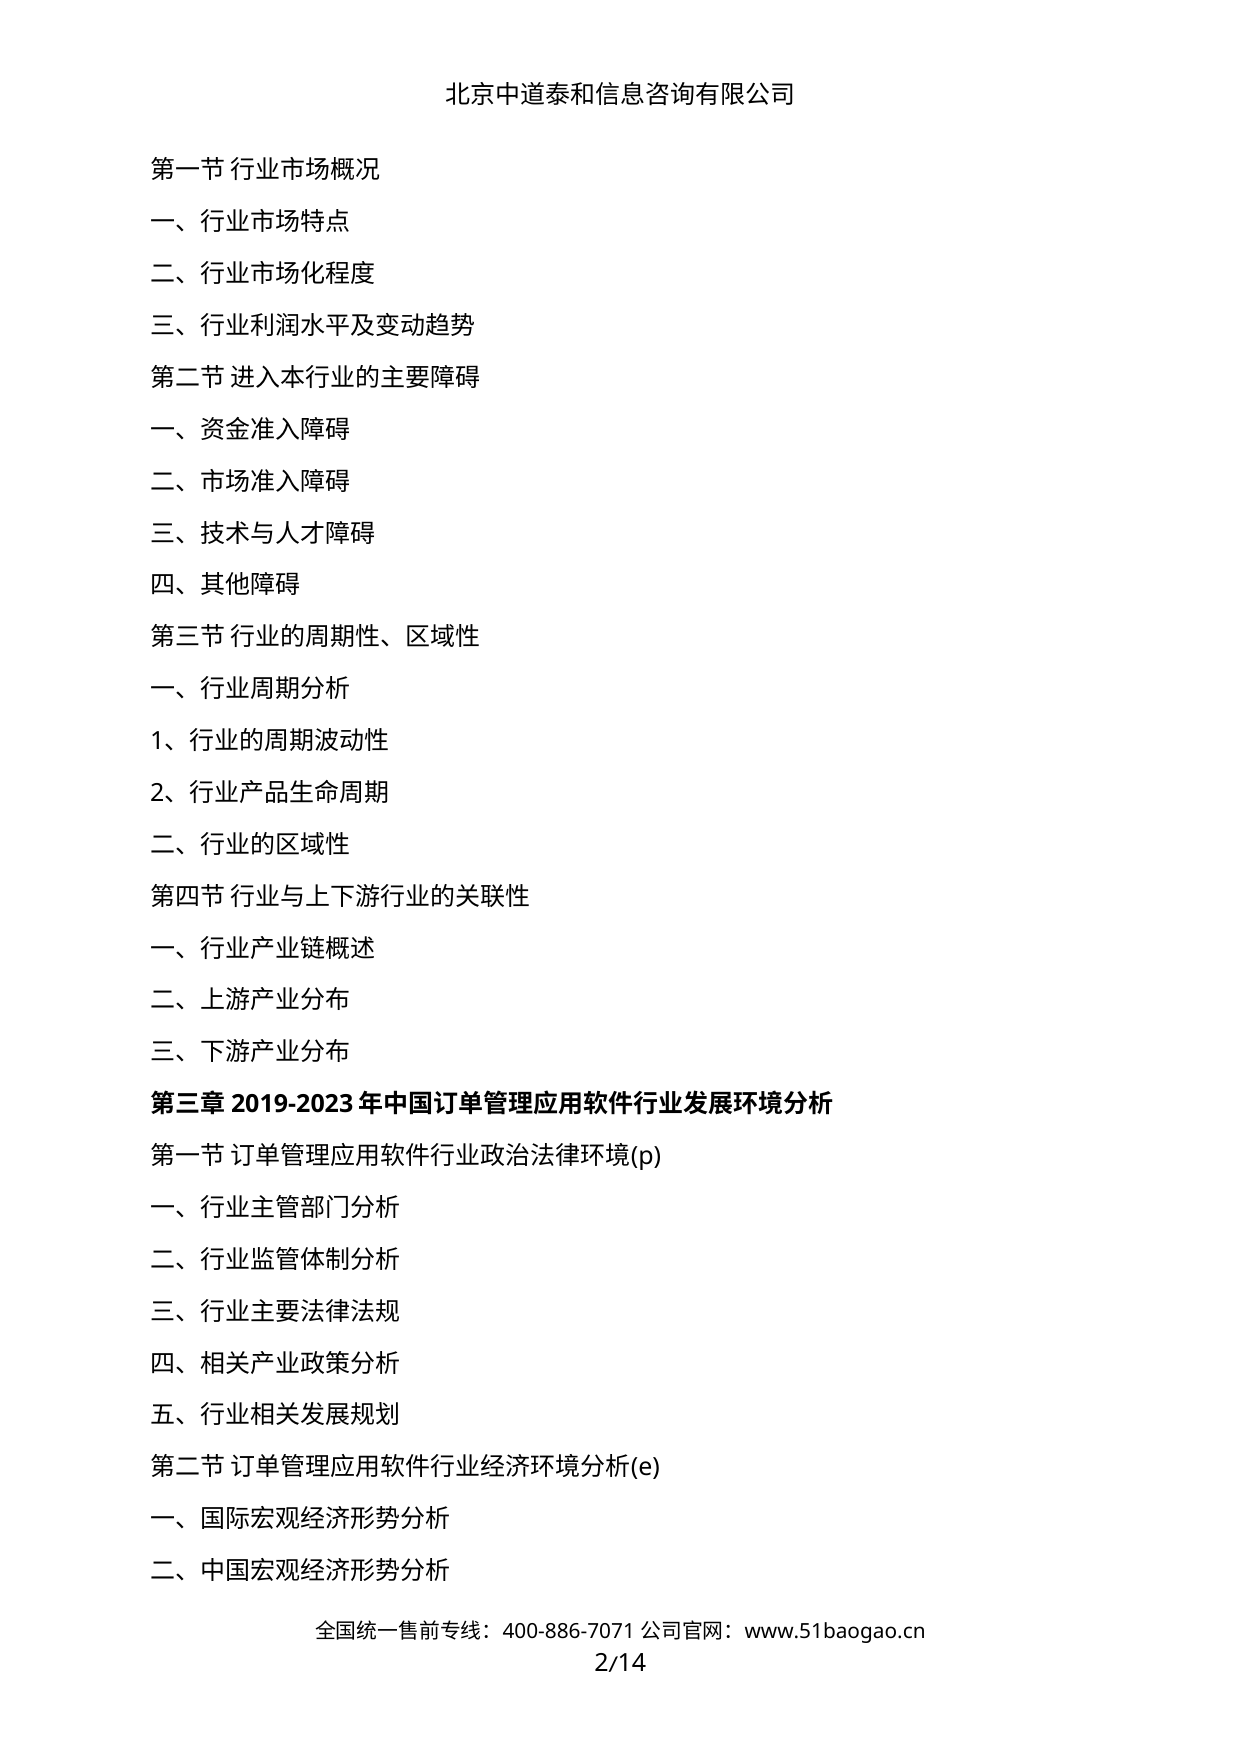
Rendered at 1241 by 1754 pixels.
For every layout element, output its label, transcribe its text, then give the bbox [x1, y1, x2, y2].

text 三、行业利润水平及变动趋势 [150, 306, 1090, 342]
text 一、国际宏观经济形势分析 [150, 1499, 1090, 1535]
text 2、行业产品生命周期 [150, 772, 1090, 809]
text 第二节 进入本行业的主要障碍 [150, 357, 1090, 394]
text 第一节 行业市场概况 [150, 150, 1090, 186]
text 四、相关产业政策分析 [150, 1343, 1090, 1379]
text 一、行业主管部门分析 [150, 1187, 1090, 1224]
text 二、市场准入障碍 [150, 461, 1090, 497]
text 一、资金准入障碍 [150, 409, 1090, 446]
text 二、行业监管体制分析 [150, 1239, 1090, 1276]
text 第一节 订单管理应用软件行业政治法律环境(p) [150, 1136, 1090, 1172]
text 1、行业的周期波动性 [150, 721, 1090, 757]
text 四、其他障碍 [150, 565, 1090, 601]
text 三、行业主要法律法规 [150, 1291, 1090, 1327]
text 五、行业相关发展规划 [150, 1395, 1090, 1431]
text 三、下游产业分布 [150, 1032, 1090, 1068]
text 第三节 行业的周期性、区域性 [150, 617, 1090, 653]
text 二、上游产业分布 [150, 980, 1090, 1016]
text 第三章 2019-2023年中国订单管理应用软件行业发展环境分析 [150, 1084, 1090, 1120]
text 二、行业的区域性 [150, 824, 1090, 861]
text 三、技术与人才障碍 [150, 513, 1090, 549]
text 一、行业周期分析 [150, 669, 1090, 705]
text 二、中国宏观经济形势分析 [150, 1551, 1090, 1587]
text 第二节 订单管理应用软件行业经济环境分析(e) [150, 1447, 1090, 1483]
text 一、行业市场特点 [150, 202, 1090, 238]
text 第四节 行业与上下游行业的关联性 [150, 876, 1090, 912]
text 二、行业市场化程度 [150, 254, 1090, 290]
text 一、行业产业链概述 [150, 928, 1090, 964]
